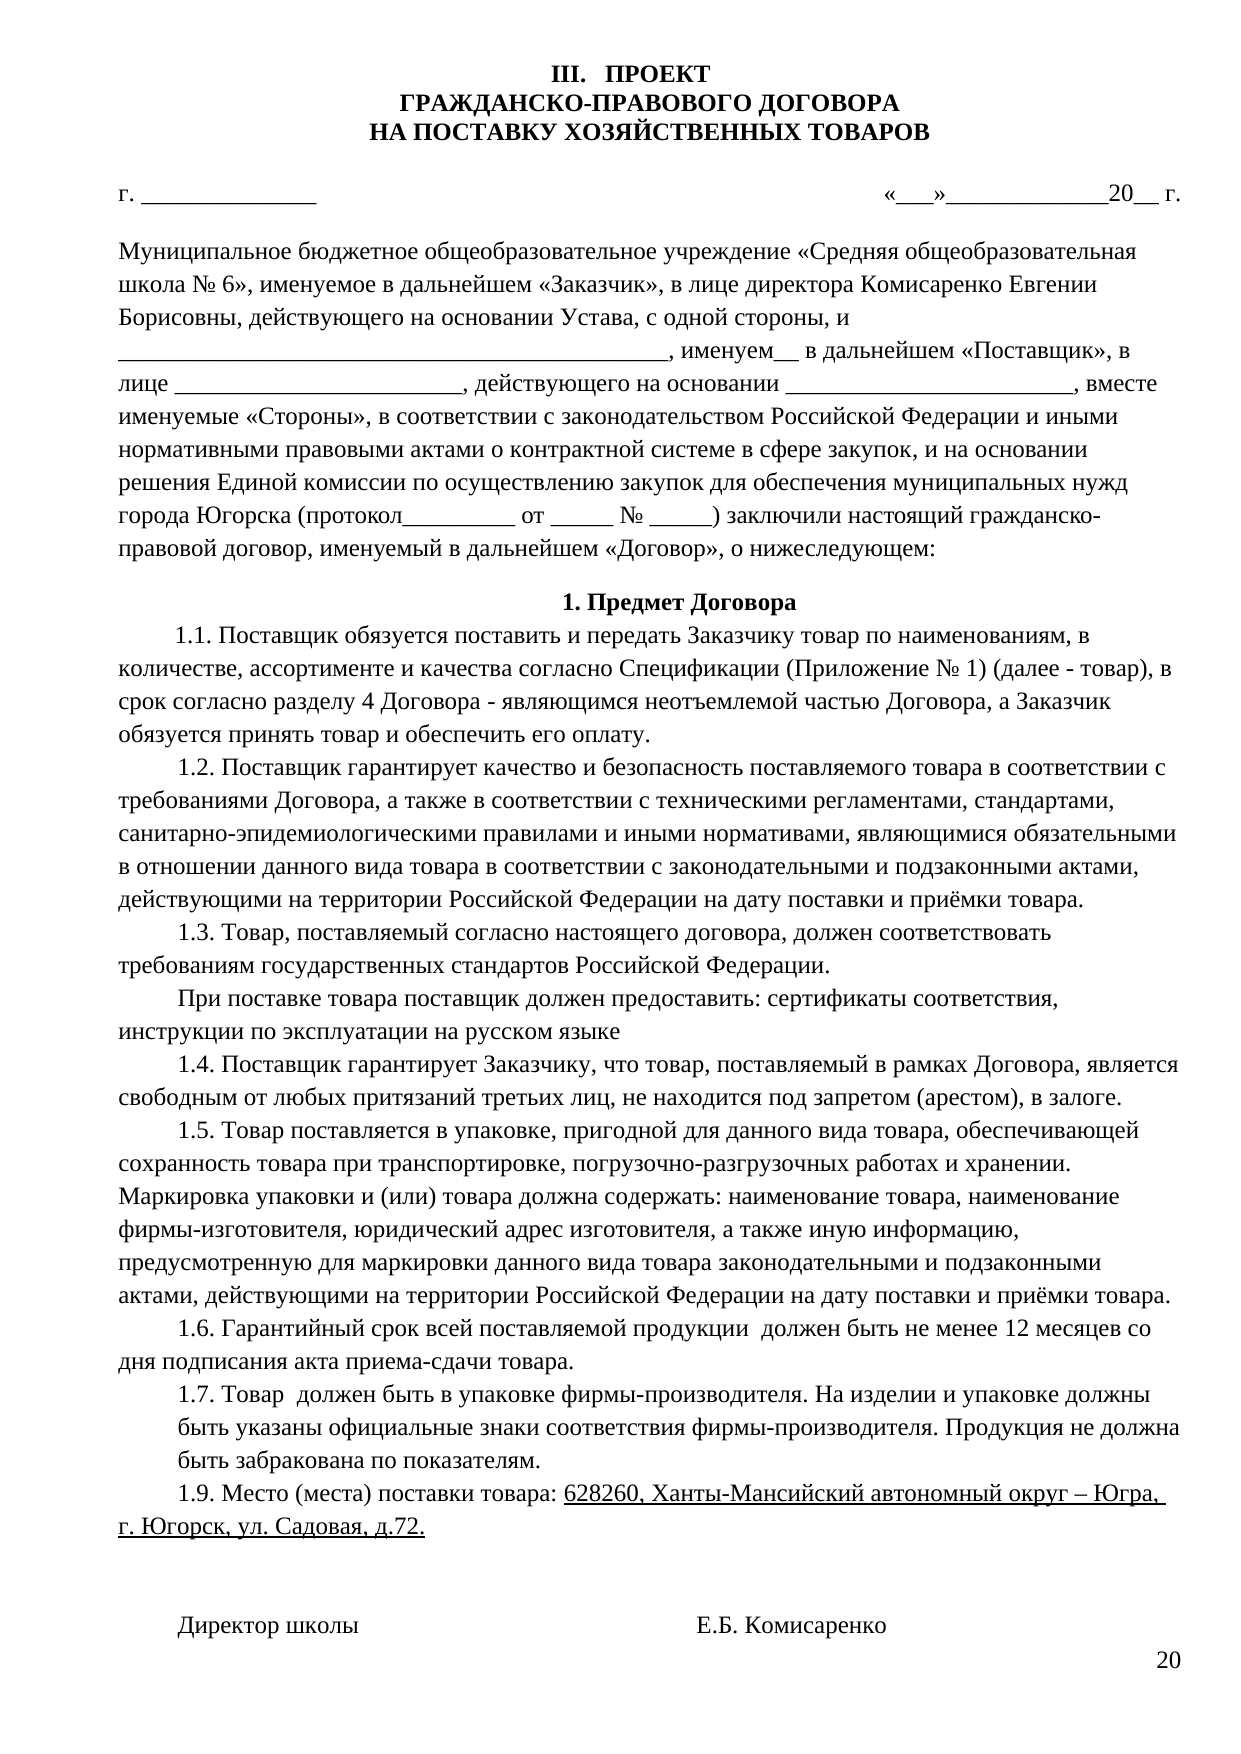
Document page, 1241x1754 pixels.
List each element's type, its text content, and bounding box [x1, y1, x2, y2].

text 1.3. Товар, поставляемый согласно настоящего договора, должен соответствовать требованиям государственных стандартов Российской Федерации. [118, 917, 1181, 979]
text 1.1. Поставщик обязуется поставить и передать Заказчику товар по наименованиям, в количестве, ассортименте и качества согласно Спецификации (Приложение № 1) (далее - товар), в срок согласно разделу 4 Договора - являющимся неотъемлемой частью Договора, а Заказчик обязуется принять товар и обеспечить его оплату. [118, 620, 1181, 748]
text на ПОСТАВКу хозяйственных товаров [118, 117, 1181, 145]
text 1.2. Поставщик гарантирует качество и безопасность поставляемого товара в соответствии с требованиями Договора, а также в соответствии с техническими регламентами, стандартами, санитарно-эпидемиологическими правилами и иными нормативами, являющимися обязательными в отношении данного вида товара в соответствии с законодательными и подзаконными актами, действующими на территории Российской Федерации на дату поставки и приёмки товара. [118, 752, 1181, 913]
text 1.9. Место (места) поставки товара: 628260, Ханты-Мансийский автономный округ – Югра, г. Югорск, ул. Садовая, д.72. [118, 1478, 1181, 1540]
text 1.6. Гарантийный срок всей поставляемой продукции должен быть не менее 12 месяцев со дня подписания акта приема-сдачи товара. [118, 1313, 1181, 1375]
text Гражданско-правового договора [118, 88, 1181, 117]
text Директор школы Е.Б. Комисаренко [118, 1611, 1181, 1639]
text При поставке товара поставщик должен предоставить: сертификаты соответствия, инструкции по эксплуатации на русском языке [118, 983, 1181, 1045]
text III. ПРОЕКТ [444, 59, 1181, 88]
text 1. Предмет Договора [118, 587, 1181, 616]
text Муниципальное бюджетное общеобразовательное учреждение «Средняя общеобразовательная школа № 6», именуемое в дальнейшем «Заказчик», в лице директора Комисаренко Евгении Борисовны, действующего на основании Устава, с одной стороны, и ____________________________________________, именуем__ в дальнейшем «Поставщик», в лице _______________________, действующего на основании _______________________, вместе именуемые «Стороны», в соответствии с законодательством Российской Федерации и иными нормативными правовыми актами о контрактной системе в сфере закупок, и на основании решения Единой комиссии по осуществлению закупок для обеспечения муниципальных нужд города Югорска (протокол_________ от _____ № _____) заключили настоящий гражданско-правовой договор, именуемый в дальнейшем «Договор», о нижеследующем: [118, 236, 1181, 562]
text 1.7. Товар должен быть в упаковке фирмы-производителя. На изделии и упаковке должны быть указаны официальные знаки соответствия фирмы-производителя. Продукция не должна быть забракована по показателям. [177, 1379, 1181, 1474]
text г. ______________ «___»_____________20__ г. [118, 178, 1181, 236]
text 1.4. Поставщик гарантирует Заказчику, что товар, поставляемый в рамках Договора, является свободным от любых притязаний третьих лиц, не находится под запретом (арестом), в залоге. [118, 1049, 1181, 1111]
text 1.5. Товар поставляется в упаковке, пригодной для данного вида товара, обеспечивающей сохранность товара при транспортировке, погрузочно-разгрузочных работах и хранении. Маркировка упаковки и (или) товара должна содержать: наименование товара, наименование фирмы-изготовителя, юридический адрес изготовителя, а также иную информацию, предусмотренную для маркировки данного вида товара законодательными и подзаконными актами, действующими на территории Российской Федерации на дату поставки и приёмки товара. [118, 1115, 1181, 1309]
